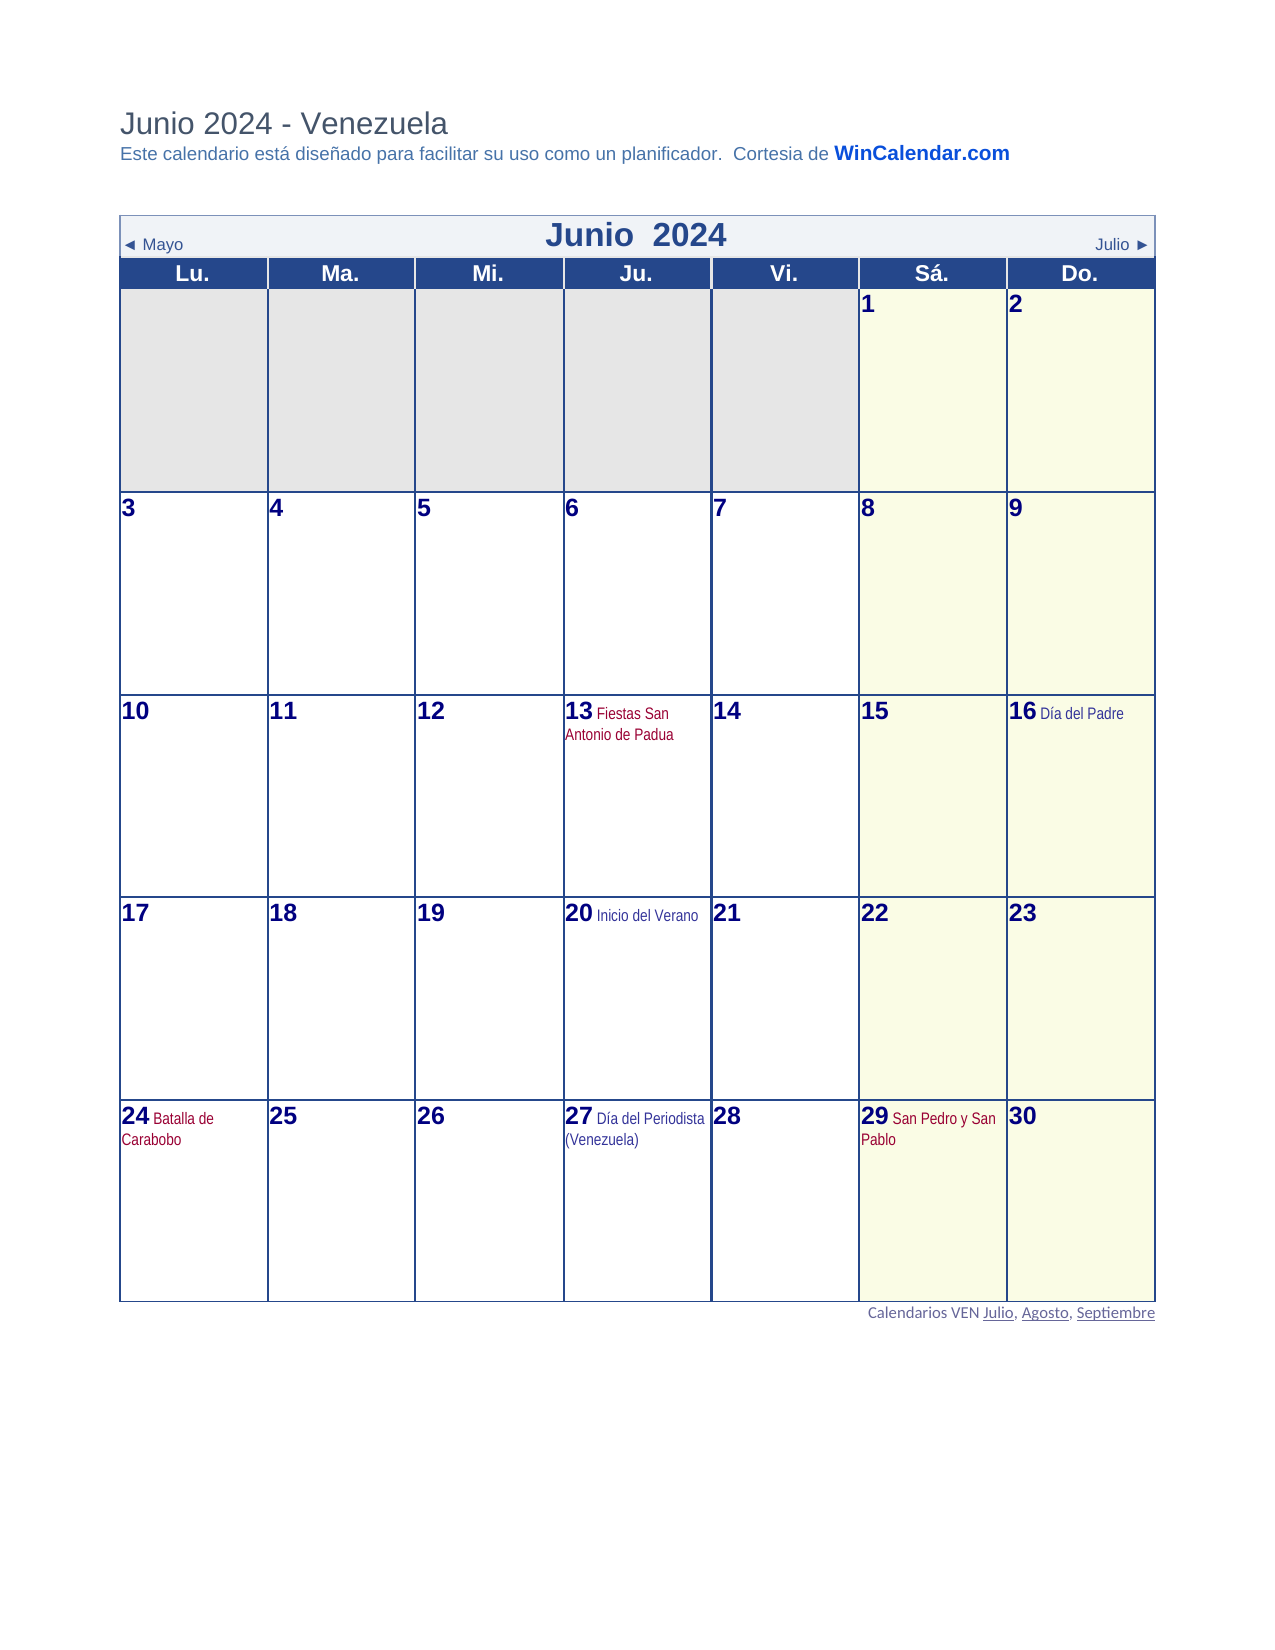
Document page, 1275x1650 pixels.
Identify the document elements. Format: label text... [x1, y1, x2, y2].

table_cell 21 [713, 898, 858, 1099]
table_cell Do. [1008, 258, 1154, 289]
table_header Junio 2024 [268, 216, 1007, 256]
table_cell Vi. [713, 258, 858, 289]
table_cell 12 [416, 696, 563, 896]
text Calendarios VEN Julio, Agosto, Septiembre [120, 1302, 1155, 1322]
text Junio 2024 - Venezuela Este calendario está diseñado para facilitar su uso como un planificador. Cortesia de WinCalendar.com [120, 105, 1155, 193]
table_cell 7 [713, 493, 858, 694]
table_cell 4 [269, 493, 414, 694]
table_cell 29 San Pedro y San Pablo [860, 1101, 1006, 1301]
table_cell [121, 289, 267, 491]
table_cell Mi. [416, 258, 563, 289]
table_cell 24 Batalla de Carabobo [121, 1101, 267, 1301]
table_cell 1 [860, 289, 1006, 491]
table_cell 23 [1008, 898, 1154, 1099]
table_cell 2 [1008, 289, 1154, 491]
table_cell 18 [269, 898, 414, 1099]
table_cell 9 [1008, 493, 1154, 694]
table_cell [269, 289, 414, 491]
table_cell Sá. [860, 258, 1006, 289]
table_cell 5 [416, 493, 563, 694]
table_cell 22 [860, 898, 1006, 1099]
table_cell 19 [416, 898, 563, 1099]
table_cell 17 [121, 898, 267, 1099]
table_header Julio ► [1007, 216, 1154, 256]
table_cell 25 [269, 1101, 414, 1301]
table_cell 3 [121, 493, 267, 694]
table_cell 6 [565, 493, 710, 694]
table_cell 10 [121, 696, 267, 896]
table_cell 27 Día del Periodista (Venezuela) [565, 1101, 710, 1301]
table_cell 15 [860, 696, 1006, 896]
table_cell [713, 289, 858, 491]
table_cell 8 [860, 493, 1006, 694]
table_cell Ju. [565, 258, 710, 289]
table_cell 26 [416, 1101, 563, 1301]
table_cell 30 [1008, 1101, 1154, 1301]
table_cell 28 [713, 1101, 858, 1301]
table_cell 14 [713, 696, 858, 896]
table_cell 20 Inicio del Verano [565, 898, 710, 1099]
table_cell Lu. [121, 258, 267, 289]
table_cell [565, 289, 710, 491]
table_cell [416, 289, 563, 491]
table_cell 13 Fiestas San Antonio de Padua [565, 696, 710, 896]
table_header ◄ Mayo [121, 216, 268, 256]
table_cell Ma. [269, 258, 414, 289]
table_cell 11 [269, 696, 414, 896]
table_cell 16 Día del Padre [1008, 696, 1154, 896]
